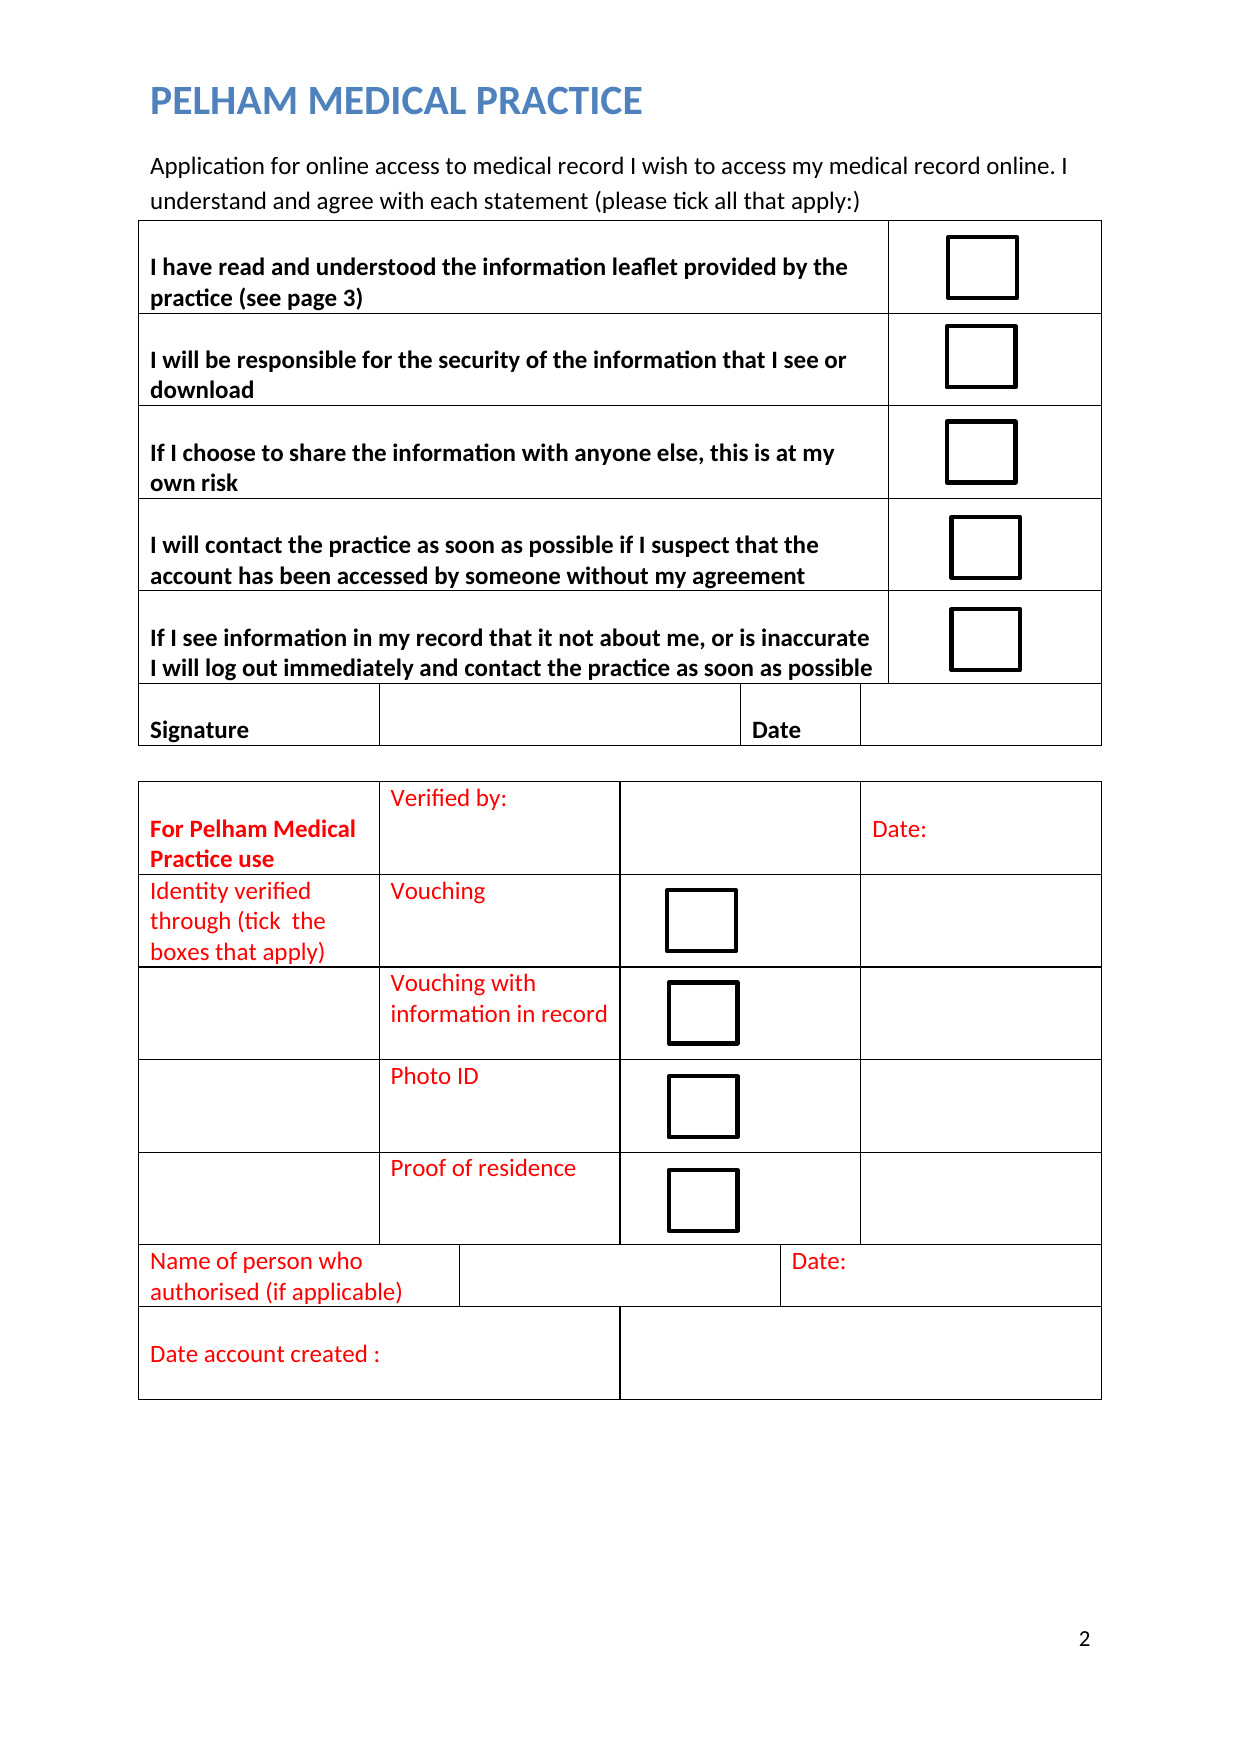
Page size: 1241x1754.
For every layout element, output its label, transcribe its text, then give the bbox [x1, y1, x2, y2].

table_cell [139, 1153, 379, 1244]
table_cell [621, 968, 860, 1059]
table_cell If I see information in my record that it not about me, or is inaccurate I will log out immediately and contact the practice as soon as possible [139, 591, 888, 683]
table_cell [380, 684, 740, 745]
table_cell [621, 1307, 1101, 1399]
table_cell Photo ID [380, 1060, 619, 1152]
table_cell Date: [781, 1245, 1101, 1306]
table_cell [889, 591, 1101, 683]
table_header Date: [861, 782, 1101, 874]
table_cell Proof of residence [380, 1153, 619, 1244]
table_cell [621, 875, 860, 966]
text Application for online access to medical record I wish to access my medical record online. I understand and agree with each statement (please tick all that apply:) [150, 150, 1090, 216]
table_cell [621, 1060, 860, 1152]
table_cell [621, 1153, 860, 1244]
table_cell Date [741, 684, 860, 745]
table_header [621, 782, 860, 874]
table_cell [460, 1245, 780, 1306]
table_cell [861, 684, 1101, 745]
table_cell [889, 406, 1101, 498]
table_cell [861, 1060, 1101, 1152]
table_cell [139, 1060, 379, 1152]
table_cell Vouching [380, 875, 619, 966]
table_header [889, 221, 1101, 313]
table_cell [889, 499, 1101, 590]
table_header Verified by: [380, 782, 619, 874]
table_cell I will be responsible for the security of the information that I see or download [139, 314, 888, 405]
table_cell [861, 968, 1101, 1059]
table_header For Pelham Medical Practice use [139, 782, 379, 874]
table_cell Vouching with information in record [380, 968, 619, 1059]
table_header I have read and understood the information leaflet provided by the practice (see page 3) [139, 221, 888, 313]
table_cell Identity verified through (tick the boxes that apply) [139, 875, 379, 966]
table_cell Date account created : [139, 1307, 619, 1399]
table_cell Signature [139, 684, 379, 745]
table_cell [139, 968, 379, 1059]
table_cell [889, 314, 1101, 405]
table_cell I will contact the practice as soon as possible if I suspect that the account has been accessed by someone without my agreement [139, 499, 888, 590]
table_cell Name of person who authorised (if applicable) [139, 1245, 459, 1306]
table_cell If I choose to share the information with anyone else, this is at my own risk [139, 406, 888, 498]
table_cell [861, 1153, 1101, 1244]
table_cell [861, 875, 1101, 966]
